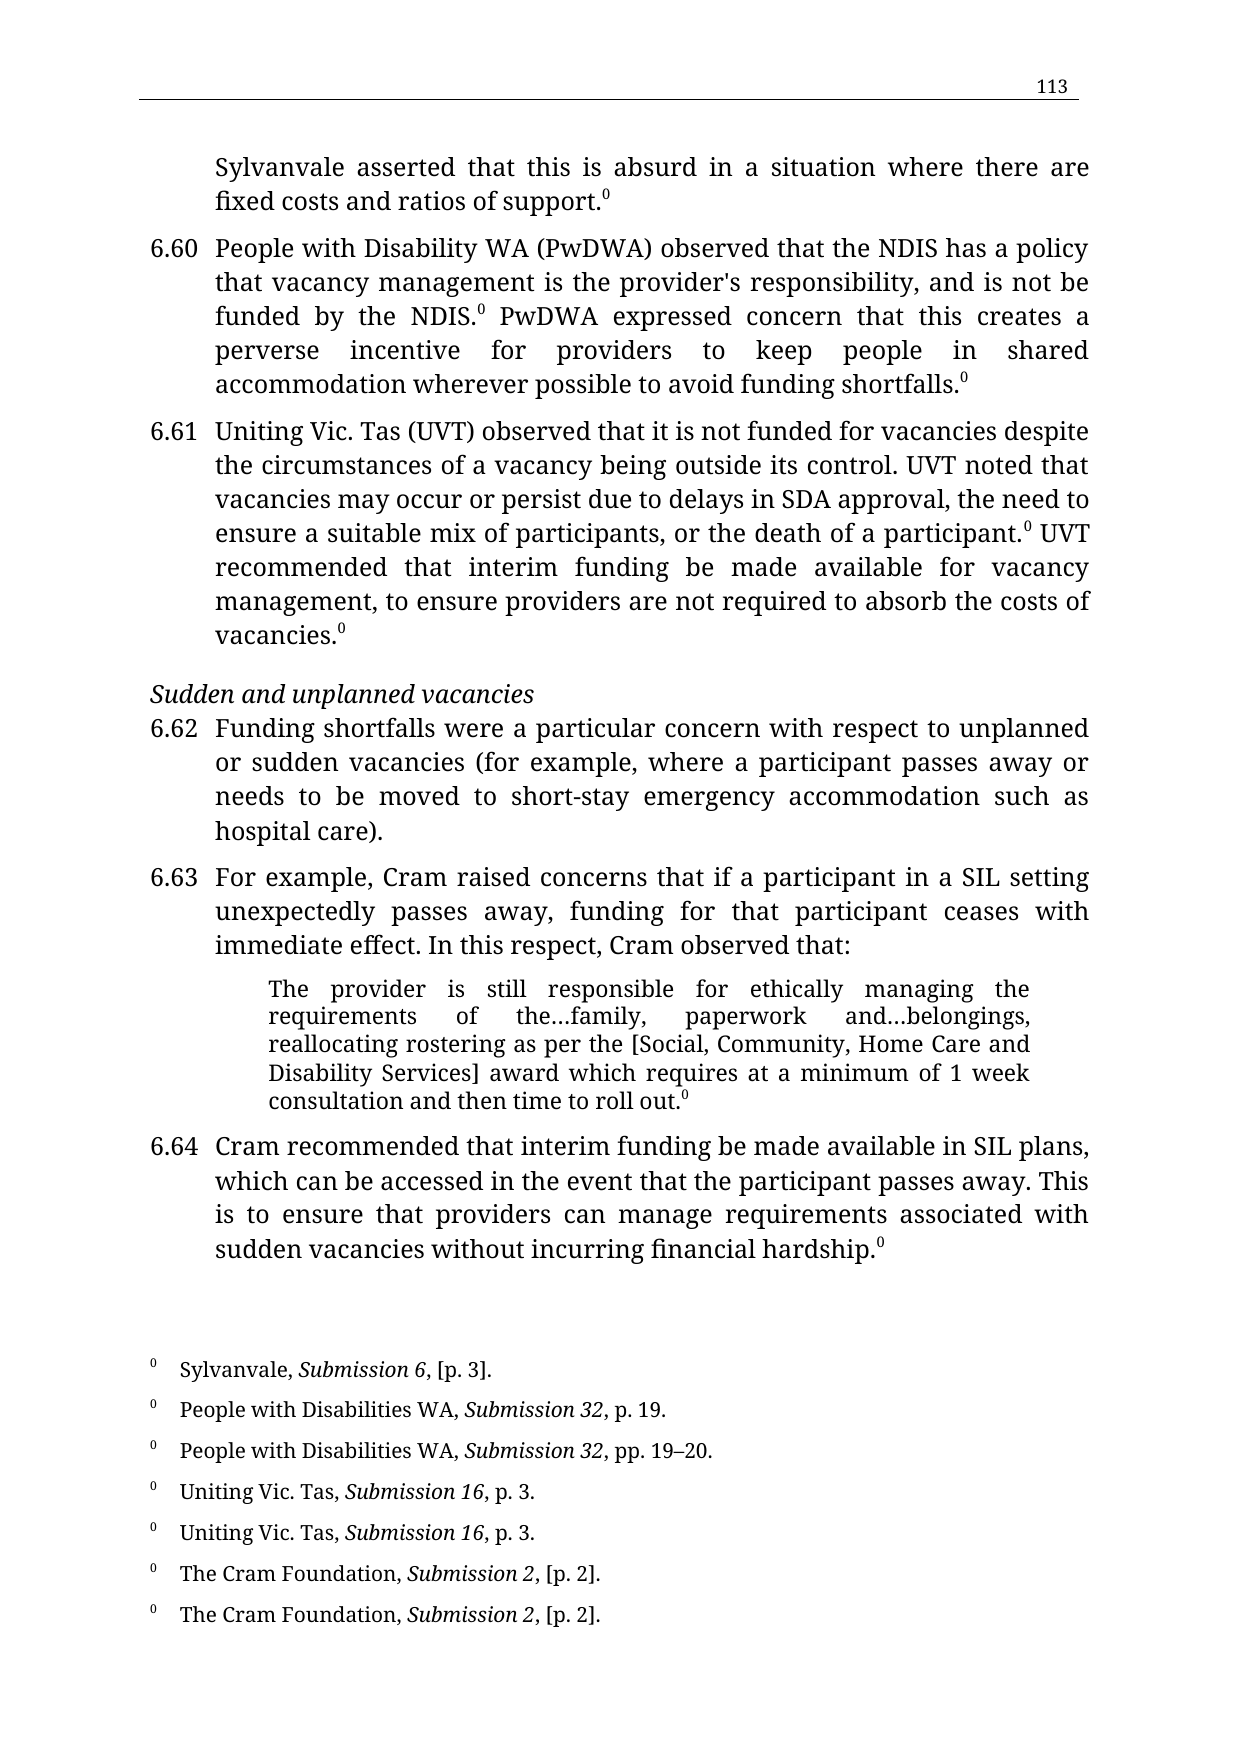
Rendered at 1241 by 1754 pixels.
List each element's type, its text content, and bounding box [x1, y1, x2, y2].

text 6.60 People with Disability WA (PwDWA) observed that the NDIS has a policy that vacancy management is the provider's responsibility, and is not be funded by the NDIS. PwDWA expressed concern that this creates a perverse incentive for providers to keep people in shared accommodation wherever possible to avoid funding shortfalls. [150, 231, 1090, 401]
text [150, 150, 1090, 218]
text 6.61 Uniting Vic. Tas (UVT) observed that it is not funded for vacancies despite the circumstances of a vacancy being outside its control. UVT noted that vacancies may occur or persist due to delays in SDA approval, the need to ensure a suitable mix of participants, or the death of a participant. UVT recommended that interim funding be made available for vacancy management, to ensure providers are not required to absorb the costs of vacancies. [150, 413, 1090, 652]
text 6.64 Cram recommended that interim funding be made available in SIL plans, which can be accessed in the event that the participant passes away. This is to ensure that providers can manage requirements associated with sudden vacancies without incurring financial hardship. [150, 1129, 1090, 1265]
subtitle Sudden and unplanned vacancies [150, 677, 1090, 711]
text 6.62 Funding shortfalls were a particular concern with respect to unplanned or sudden vacancies (for example, where a participant passes away or needs to be moved to short-stay emergency accommodation such as hospital care). [150, 711, 1090, 847]
text The provider is still responsible for ethically managing the requirements of the…family, paperwork and…belongings, reallocating rostering as per the [Social, Community, Home Care and Disability Services] award which requires at a minimum of 1 week consultation and then time to roll out. [268, 974, 1031, 1117]
text 6.63 For example, Cram raised concerns that if a participant in a SIL setting unexpectedly passes away, funding for that participant ceases with immediate effect. In this respect, Cram observed that: [150, 860, 1090, 962]
